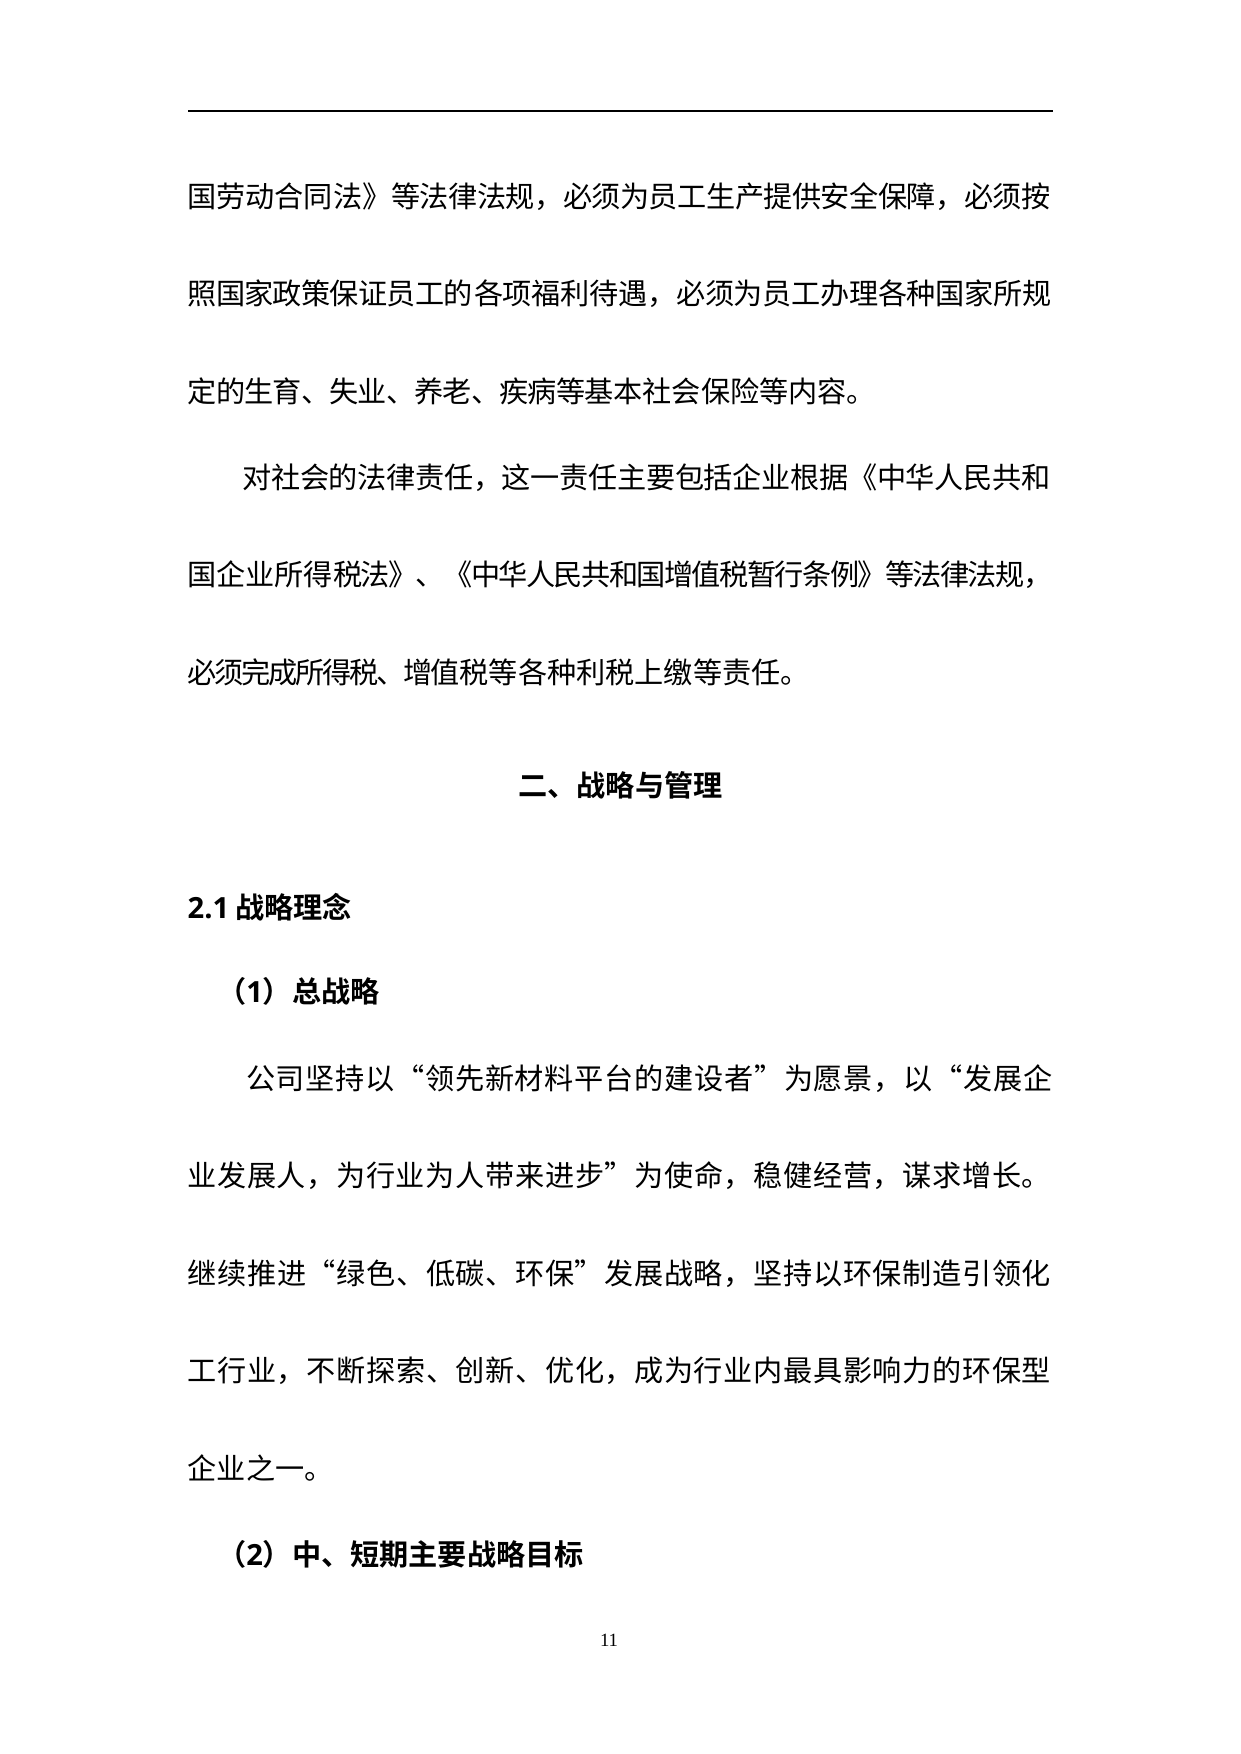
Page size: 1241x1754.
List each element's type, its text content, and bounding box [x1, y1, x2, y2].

subtitle 战略与管理 [187, 751, 1053, 816]
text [187, 162, 1053, 422]
text （1）总战略 [187, 959, 1053, 1024]
text 公司坚持以“领先新材料平台的建设者”为愿景，以“发展企业发展人，为行业为人带来进步”为使命，稳健经营，谋求增长。继续推进“绿色、低碳、环保”发展战略，坚持以环保制造引领化工行业，不断探索、创新、优化，成为行业内最具影响力的环保型企业之一。 [187, 1044, 1053, 1499]
subtitle 2.1战略理念 [187, 874, 1053, 939]
text 对社会的法律责任，这一责任主要包括企业根据《中华人民共和国企业所得税法》、《中华人民共和国增值税暂行条例》等法律法规，必须完成所得税、增值税等各种利税上缴等责任。 [187, 443, 1053, 703]
list 中、短期主要战略目标 [187, 1520, 1053, 1585]
